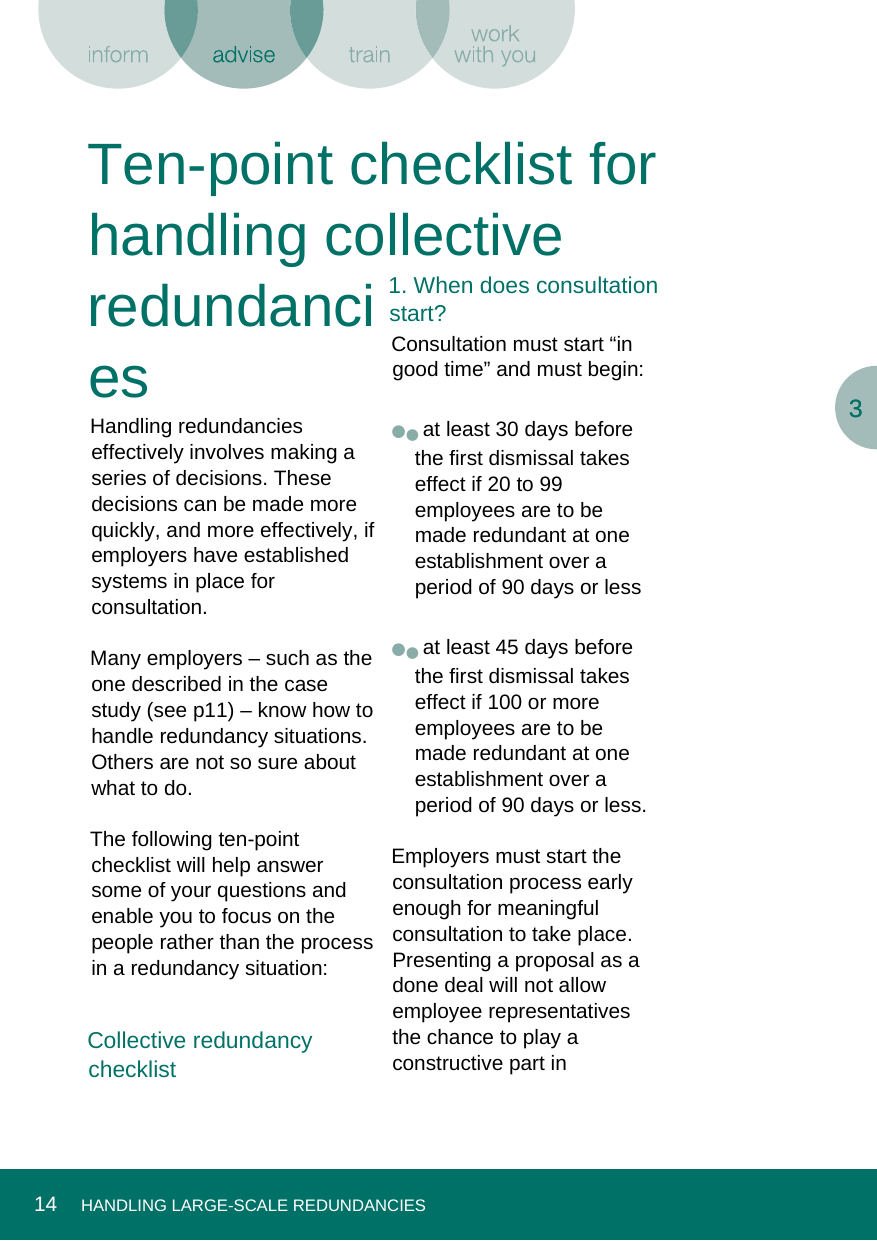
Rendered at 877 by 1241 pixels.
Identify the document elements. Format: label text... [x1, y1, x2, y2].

text ●● at least 30 days before the first dismissal takes effect if 20 to 99 employees are to be made redundant at one establishment over a period of 90 days or less [391, 408, 657, 599]
text The following ten-point checklist will help answer some of your questions and enable you to focus on the people rather than the process in a redundancy situation: [90, 827, 376, 980]
text 1. When does consultation start? [388, 272, 659, 327]
text Consultation must start “in good time” and must begin: [391, 331, 648, 381]
text redundancies [87, 272, 377, 410]
text ●● at least 45 days before the first dismissal takes effect if 100 or more employees are to be made redundant at one establishment over a period of 90 days or less. [391, 626, 657, 817]
text Handling redundancies effectively involves making a series of decisions. These decisions can be made more quickly, and more effectively, if employers have established systems in place for consultation. [90, 414, 376, 619]
text Collective redundancy checklist [87, 1027, 377, 1082]
text Many employers – such as the one described in the case study (see p11) – know how to handle redundancy situations. Others are not so sure about what to do. [90, 646, 376, 799]
text Ten-point checklist for handling collective [87, 129, 659, 267]
